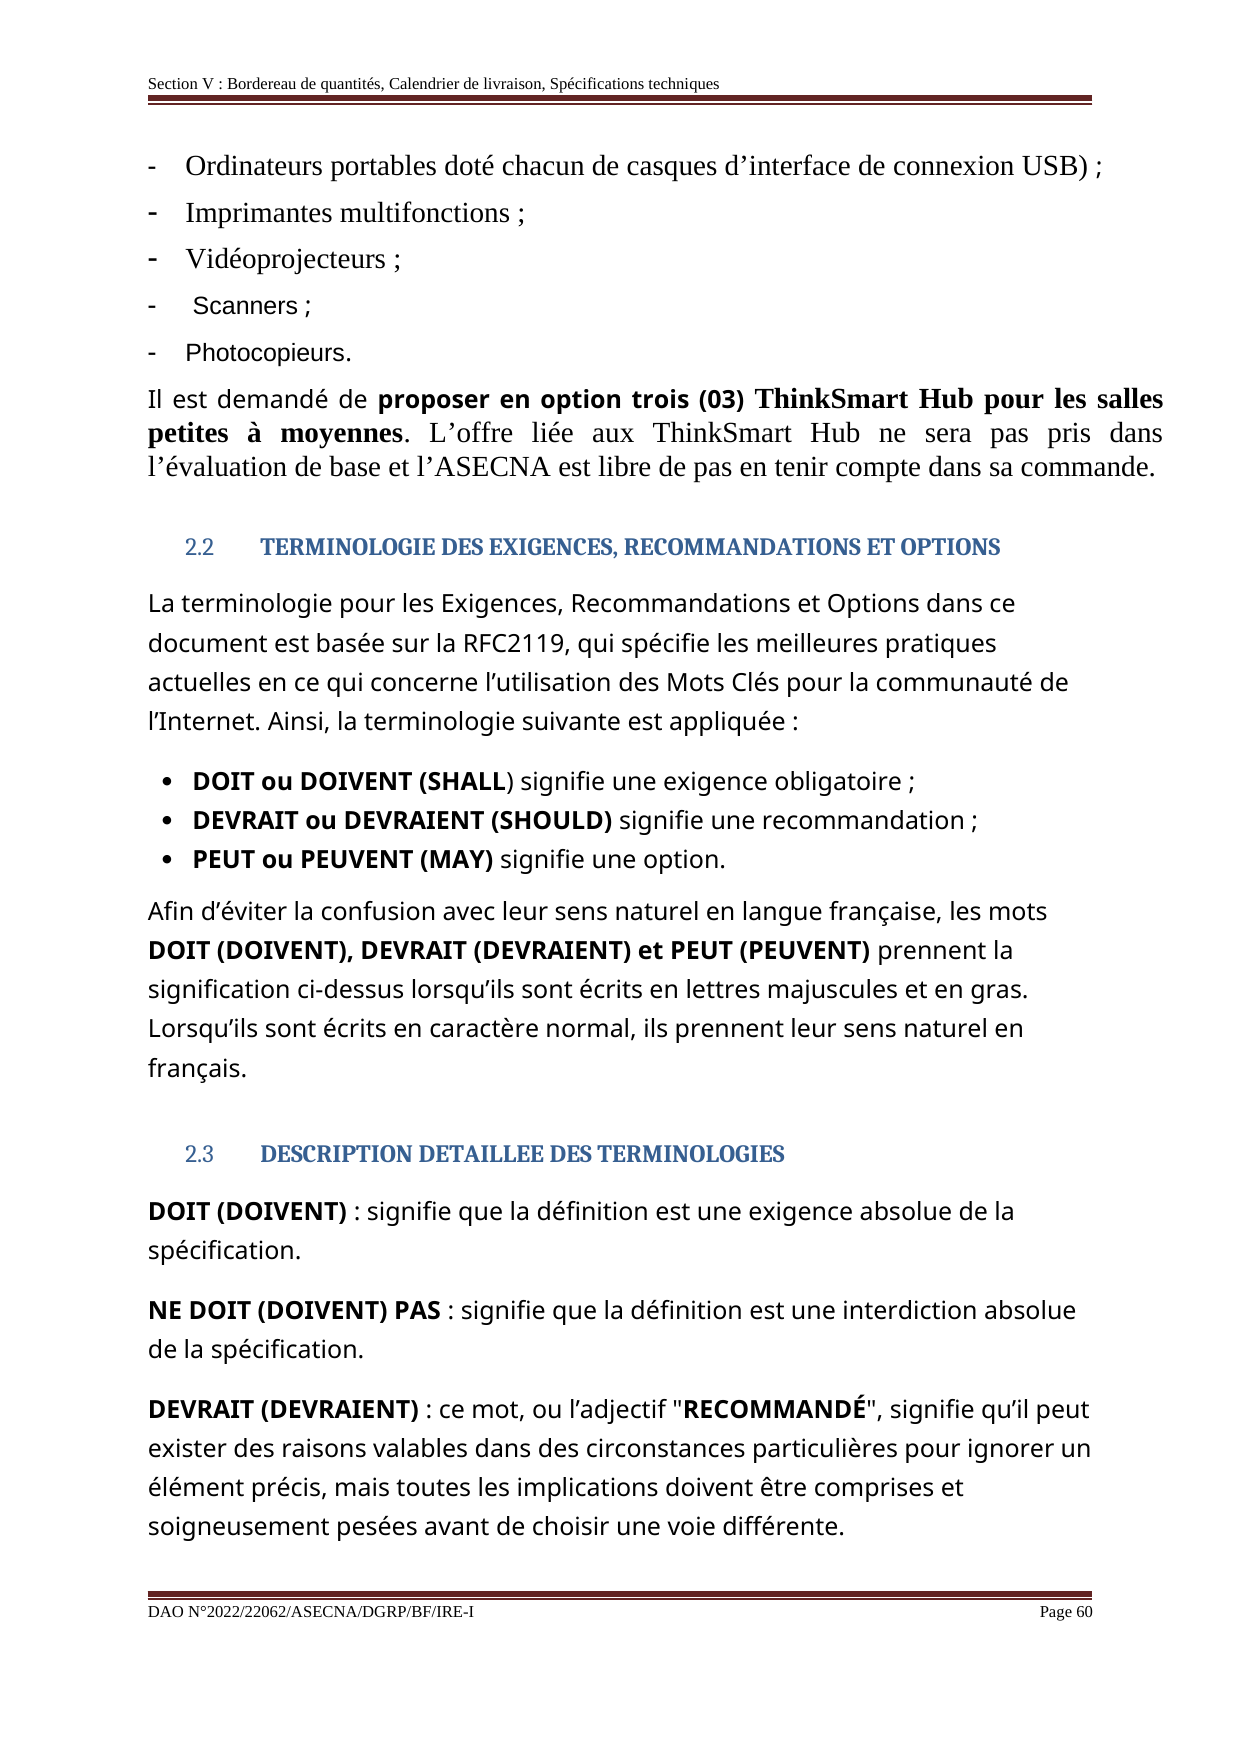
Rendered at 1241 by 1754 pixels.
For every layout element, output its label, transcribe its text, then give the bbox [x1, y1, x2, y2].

list Vidéoprojecteurs ; [148, 241, 1164, 274]
list Imprimantes multifonctions ; [148, 195, 1164, 228]
list Il est demandé de proposer en option trois (03) ThinkSmart Hub pour les salles petites à moyennes. L’offre liée aux ThinkSmart Hub ne sera pas pris dans l’évaluation de base et l’ASECNA est libre de pas en tenir compte dans sa commande. [148, 381, 1164, 482]
text DOIT (DOIVENT) : signifie que la définition est une exigence absolue de la spécification. [148, 1193, 1092, 1266]
list Photocopieurs. [148, 334, 1164, 368]
text DEVRAIT (DEVRAIENT) : ce mot, ou l’adjectif "RECOMMANDÉ", signifie qu’il peut exister des raisons valables dans des circonstances particulières pour ignorer un élément précis, mais toutes les implications doivent être comprises et soigneusement pesées avant de choisir une voie différente. [148, 1392, 1092, 1543]
list PEUT ou PEUVENT (MAY) signifie une option. [163, 842, 1092, 876]
list Scanners ; [148, 287, 1164, 322]
list DOIT ou DOIVENT (SHALL) signifie une exigence obligatoire ; [163, 764, 1092, 798]
text La terminologie pour les Exigences, Recommandations et Options dans ce document est basée sur la RFC2119, qui spécifie les meilleures pratiques actuelles en ce qui concerne l’utilisation des Mots Clés pour la communauté de l’Internet. Ainsi, la terminologie suivante est appliquée : [148, 586, 1092, 738]
text NE DOIT (DOIVENT) PAS : signifie que la définition est une interdiction absolue de la spécification. [148, 1292, 1092, 1366]
list DEVRAIT ou DEVRAIENT (SHOULD) signifie une recommandation ; [163, 803, 1092, 837]
text Afin d’éviter la confusion avec leur sens naturel en langue française, les mots DOIT (DOIVENT), DEVRAIT (DEVRAIENT) et PEUT (PEUVENT) prennent la signification ci-dessus lorsqu’ils sont écrits en lettres majuscules et en gras. Lorsqu’ils sont écrits en caractère normal, ils prennent leur sens naturel en français. [148, 894, 1092, 1084]
subtitle DESCRIPTION DETAILLEE DES TERMINOLOGIES [185, 1139, 1122, 1168]
subtitle TERMINOLOGIE DES EXIGENCES, RECOMMANDATIONS ET OPTIONS [185, 532, 1122, 561]
list Ordinateurs portables doté chacun de casques d’interface de connexion USB) ; [148, 148, 1164, 182]
